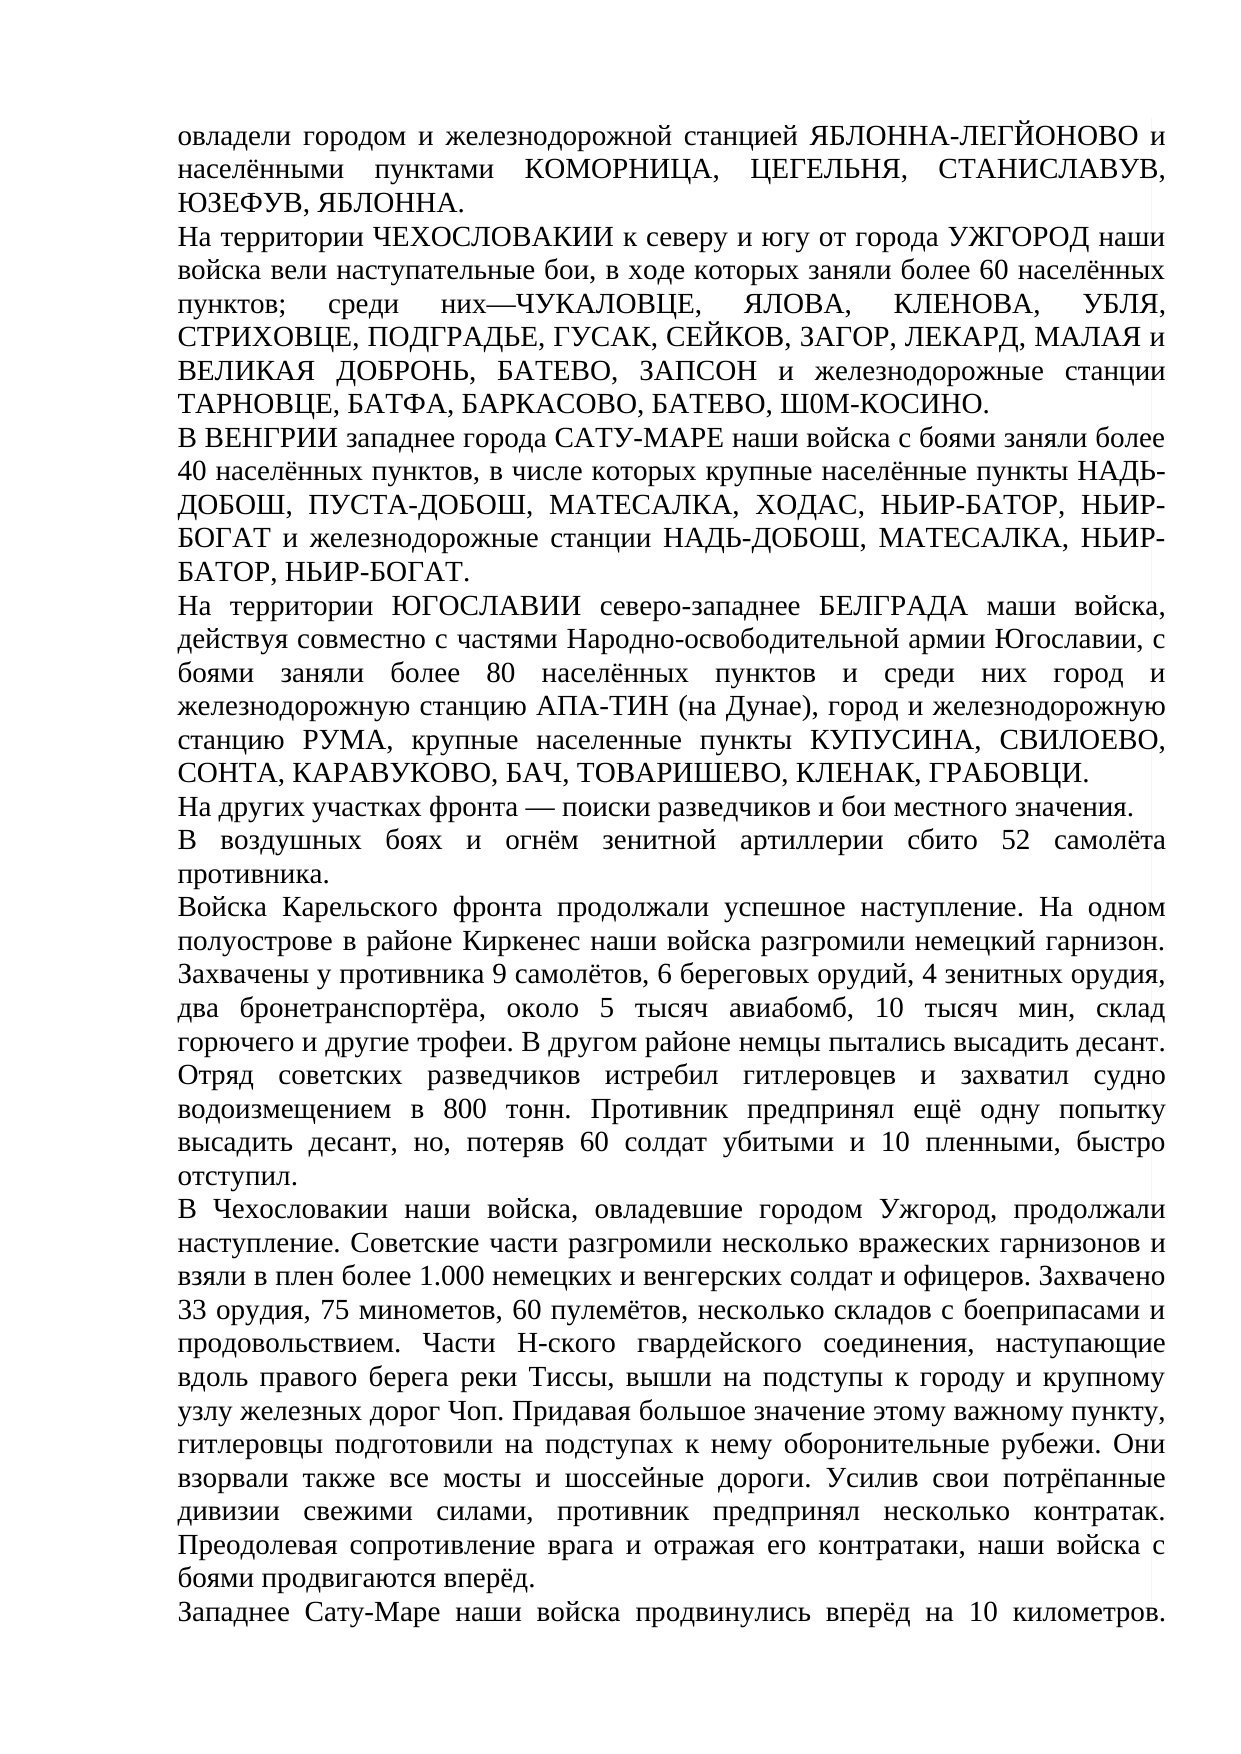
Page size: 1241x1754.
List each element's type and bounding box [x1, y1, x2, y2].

table_header [177, 118, 1151, 1627]
